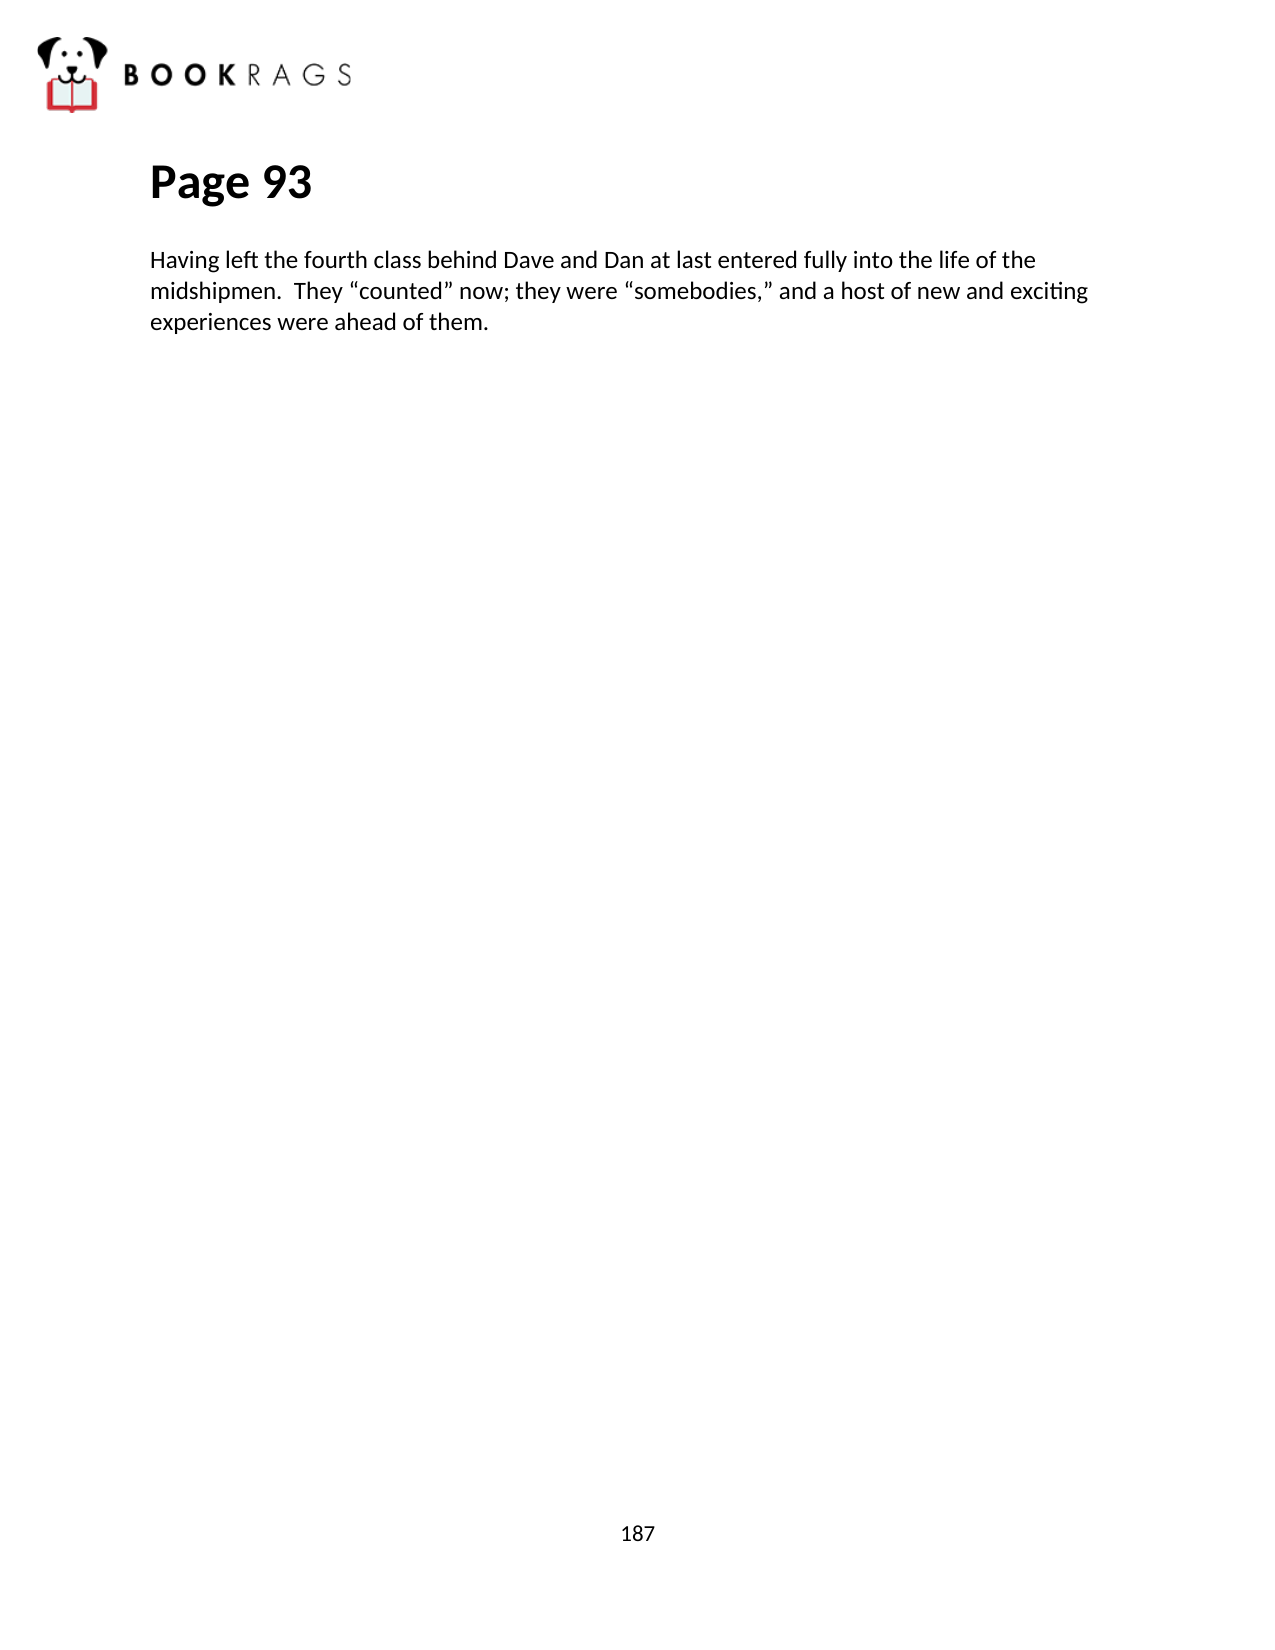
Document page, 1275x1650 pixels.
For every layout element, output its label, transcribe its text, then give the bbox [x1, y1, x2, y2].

text Having left the fourth class behind Dave and Dan at last entered fully into the life of the midshipmen. They “counted” now; they were “somebodies,” and a host of new and exciting experiences were ahead of them. [150, 244, 1125, 336]
text Page 93 [150, 150, 1125, 211]
picture [37, 37, 351, 113]
